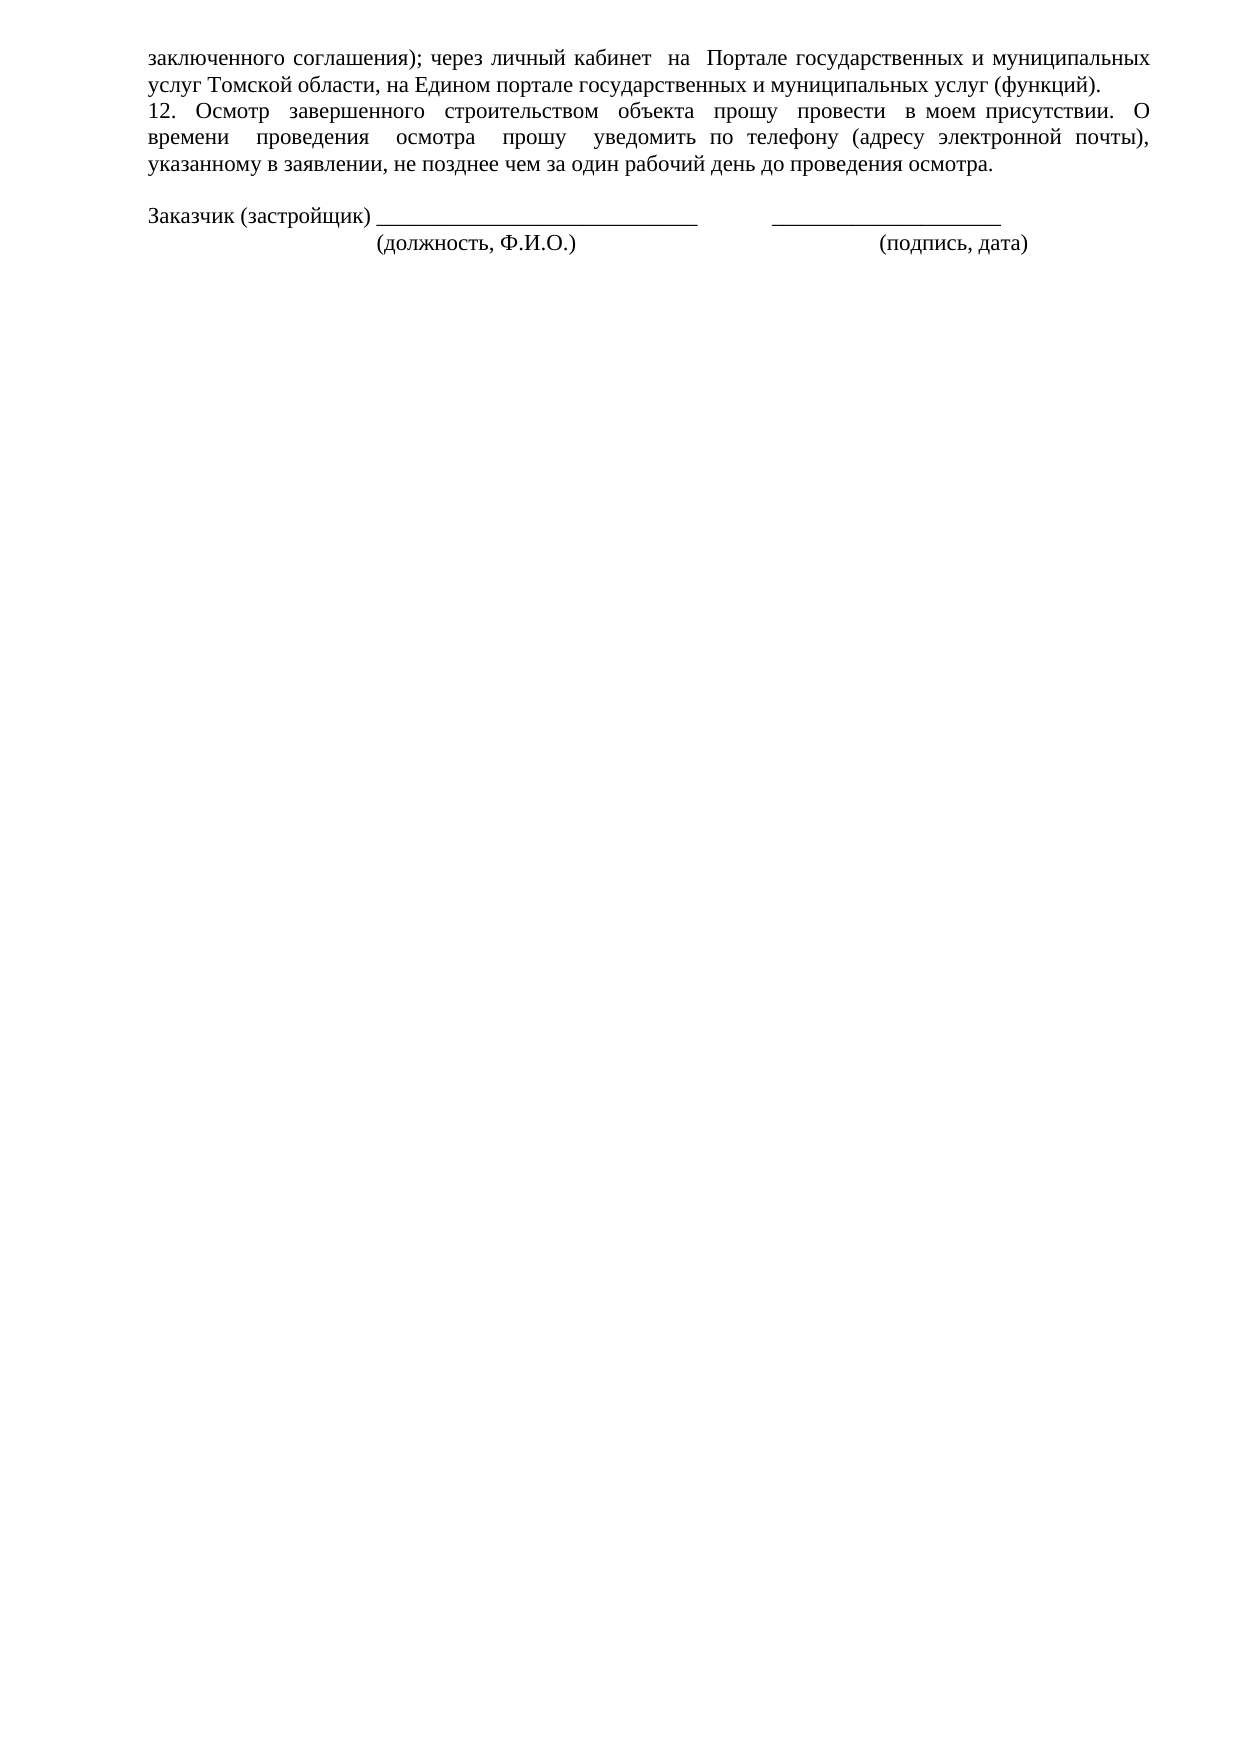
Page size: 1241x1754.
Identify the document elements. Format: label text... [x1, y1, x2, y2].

text (должность, Ф.И.О.) (подпись, дата) [148, 229, 1152, 255]
text Заказчик (застройщик) ____________________________ ____________________ [148, 202, 1152, 229]
text 12. Осмотр завершенного строительством объекта прошу провести в моем присутствии. О времени проведения осмотра прошу уведомить по телефону (адресу электронной почты), указанному в заявлении, не позднее чем за один рабочий день до проведения осмотра. [148, 97, 1152, 176]
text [148, 44, 1152, 97]
